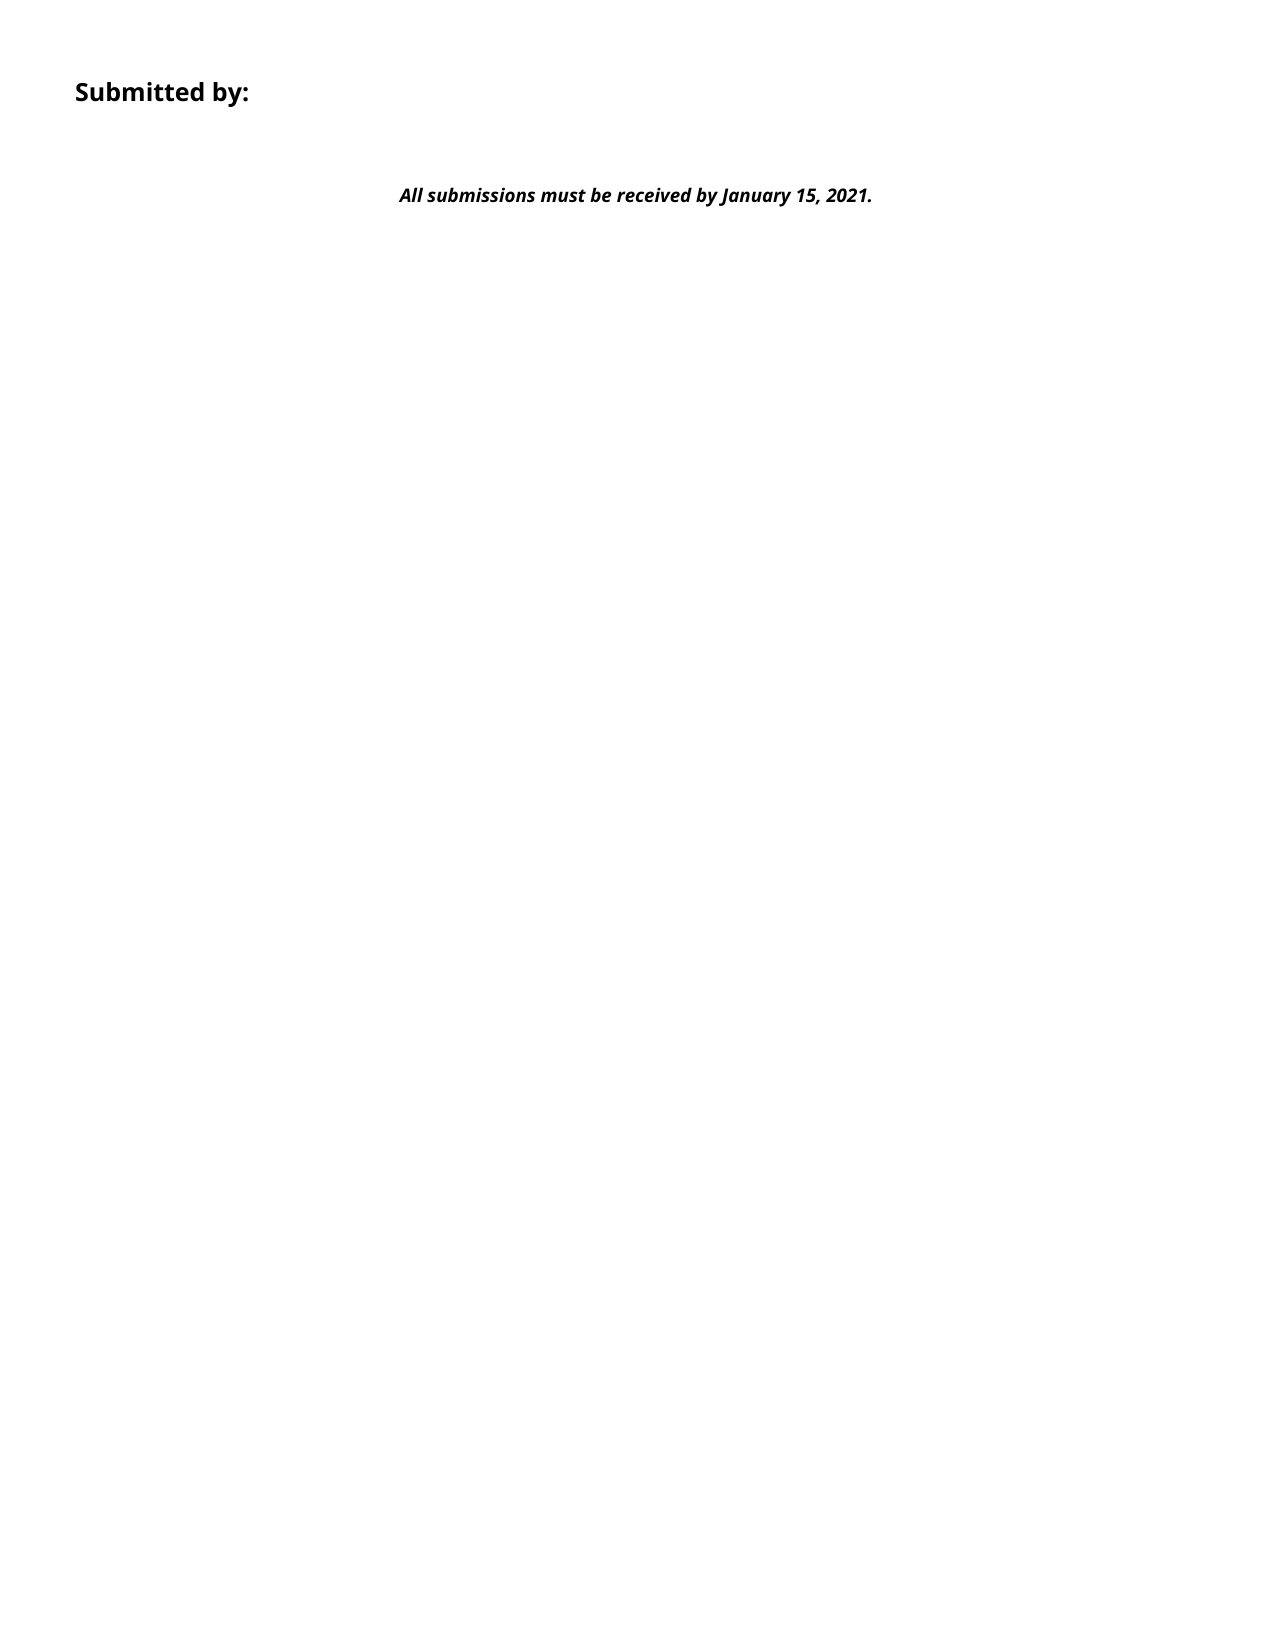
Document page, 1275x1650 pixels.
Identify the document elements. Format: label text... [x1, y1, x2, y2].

text Submitted by: [75, 75, 1200, 109]
text All submissions must be received by January 15, 2021. [75, 183, 1200, 208]
